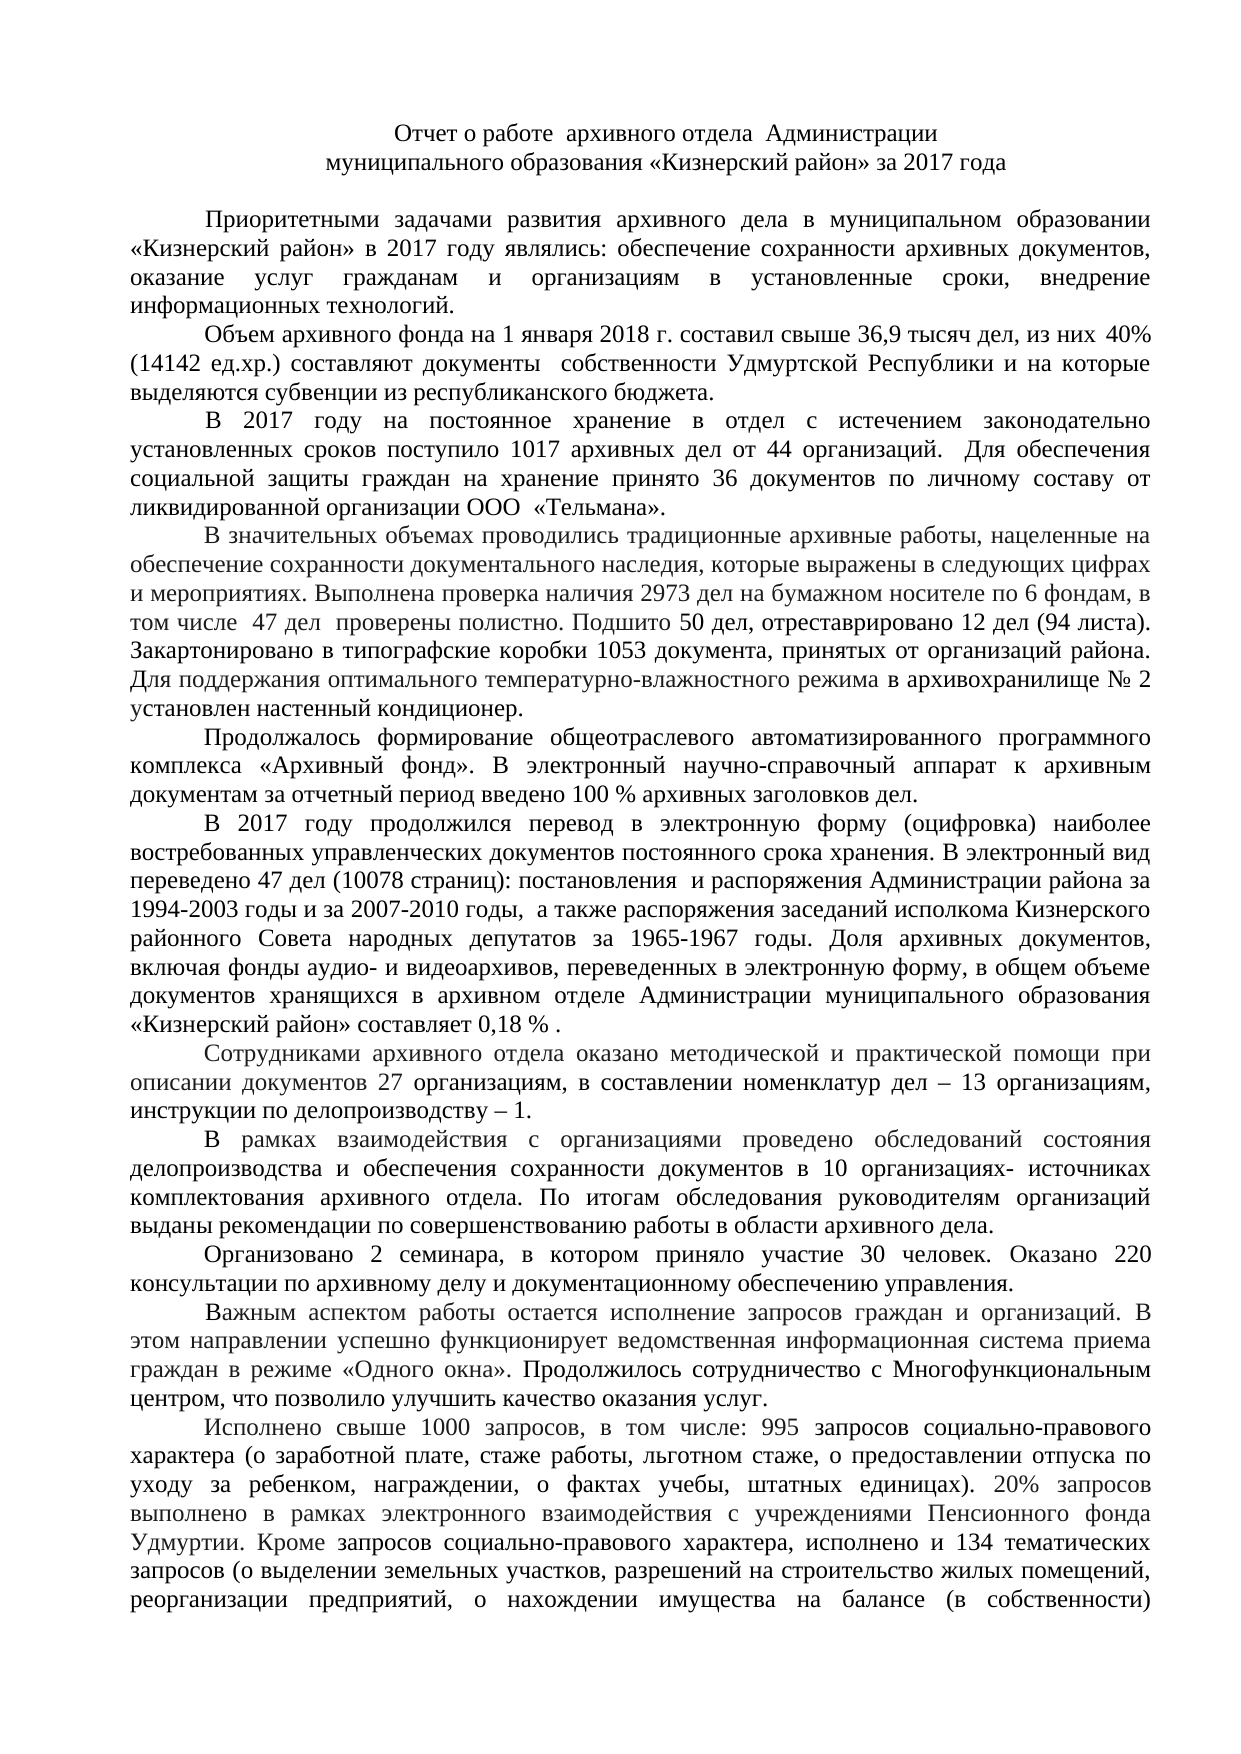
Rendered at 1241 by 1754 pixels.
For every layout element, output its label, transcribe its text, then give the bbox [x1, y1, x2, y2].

text Важным аспектом работы остается исполнение запросов граждан и организаций. В этом направлении успешно функционирует ведомственная информационная система приема граждан в режиме «Одного окна». Продолжилось сотрудничество с Многофункциональным центром, что позволило улучшить качество оказания услуг. [130, 1297, 1152, 1412]
text Организовано 2 семинара, в котором приняло участие 30 человек. Оказано 220 консультации по архивному делу и документационному обеспечению управления. [130, 1239, 1152, 1297]
text Объем архивного фонда на 1 января 2018 г. составил свыше 36,9 тысяч дел, из них 40% (14142 ед.хр.) составляют документы собственности Удмуртской Республики и на которые выделяются субвенции из республиканского бюджета. [130, 319, 1152, 406]
text Сотрудниками архивного отдела оказано методической и практической помощи при описании документов 27 организациям, в составлении номенклатур дел – 13 организациям, инструкции по делопроизводству – 1. [130, 1038, 1152, 1124]
text муниципального образования «Кизнерский район» за 2017 года [130, 147, 1202, 176]
text В 2017 году на постоянное хранение в отдел с истечением законодательно установленных сроков поступило 1017 архивных дел от 44 организаций. Для обеспечения социальной защиты граждан на хранение принято 36 документов по личному составу от ликвидированной организации ООО «Тельмана». [130, 406, 1152, 521]
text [130, 1412, 1152, 1613]
text В значительных объемах проводились традиционные архивные работы, нацеленные на обеспечение сохранности документального наследия, которые выражены в следующих цифрах и мероприятиях. Выполнена проверка наличия 2973 дел на бумажном носителе по 6 фондам, в том числе 47 дел проверены полистно. Подшито 50 дел, отреставрировано 12 дел (94 листа). Закартонировано в типографские коробки 1053 документа, принятых от организаций района. Для поддержания оптимального температурно-влажностного режима в архивохранилище № 2 установлен настенный кондиционер. [130, 521, 1152, 722]
text В 2017 году продолжился перевод в электронную форму (оцифровка) наиболее востребованных управленческих документов постоянного срока хранения. В электронный вид переведено 47 дел (10078 страниц): постановления и распоряжения Администрации района за 1994-2003 годы и за 2007-2010 годы, а также распоряжения заседаний исполкома Кизнерского районного Совета народных депутатов за 1965-1967 годы. Доля архивных документов, включая фонды аудио- и видеоархивов, переведенных в электронную форму, в общем объеме документов хранящихся в архивном отделе Администрации муниципального образования «Кизнерский район» составляет 0,18 % . [130, 808, 1152, 1038]
text Продолжалось формирование общеотраслевого автоматизированного программного комплекса «Архивный фонд». В электронный научно-справочный аппарат к архивным документам за отчетный период введено 100 % архивных заголовков дел. [130, 722, 1152, 808]
text Приоритетными задачами развития архивного дела в муниципальном образовании «Кизнерский район» в 2017 году являлись: обеспечение сохранности архивных документов, оказание услуг гражданам и организациям в установленные сроки, внедрение информационных технологий. [130, 204, 1152, 319]
text Отчет о работе архивного отдела Администрации [130, 118, 1202, 147]
text В рамках взаимодействия с организациями проведено обследований состояния делопроизводства и обеспечения сохранности документов в 10 организациях- источниках комплектования архивного отдела. По итогам обследования руководителям организаций выданы рекомендации по совершенствованию работы в области архивного дела. [130, 1124, 1152, 1239]
